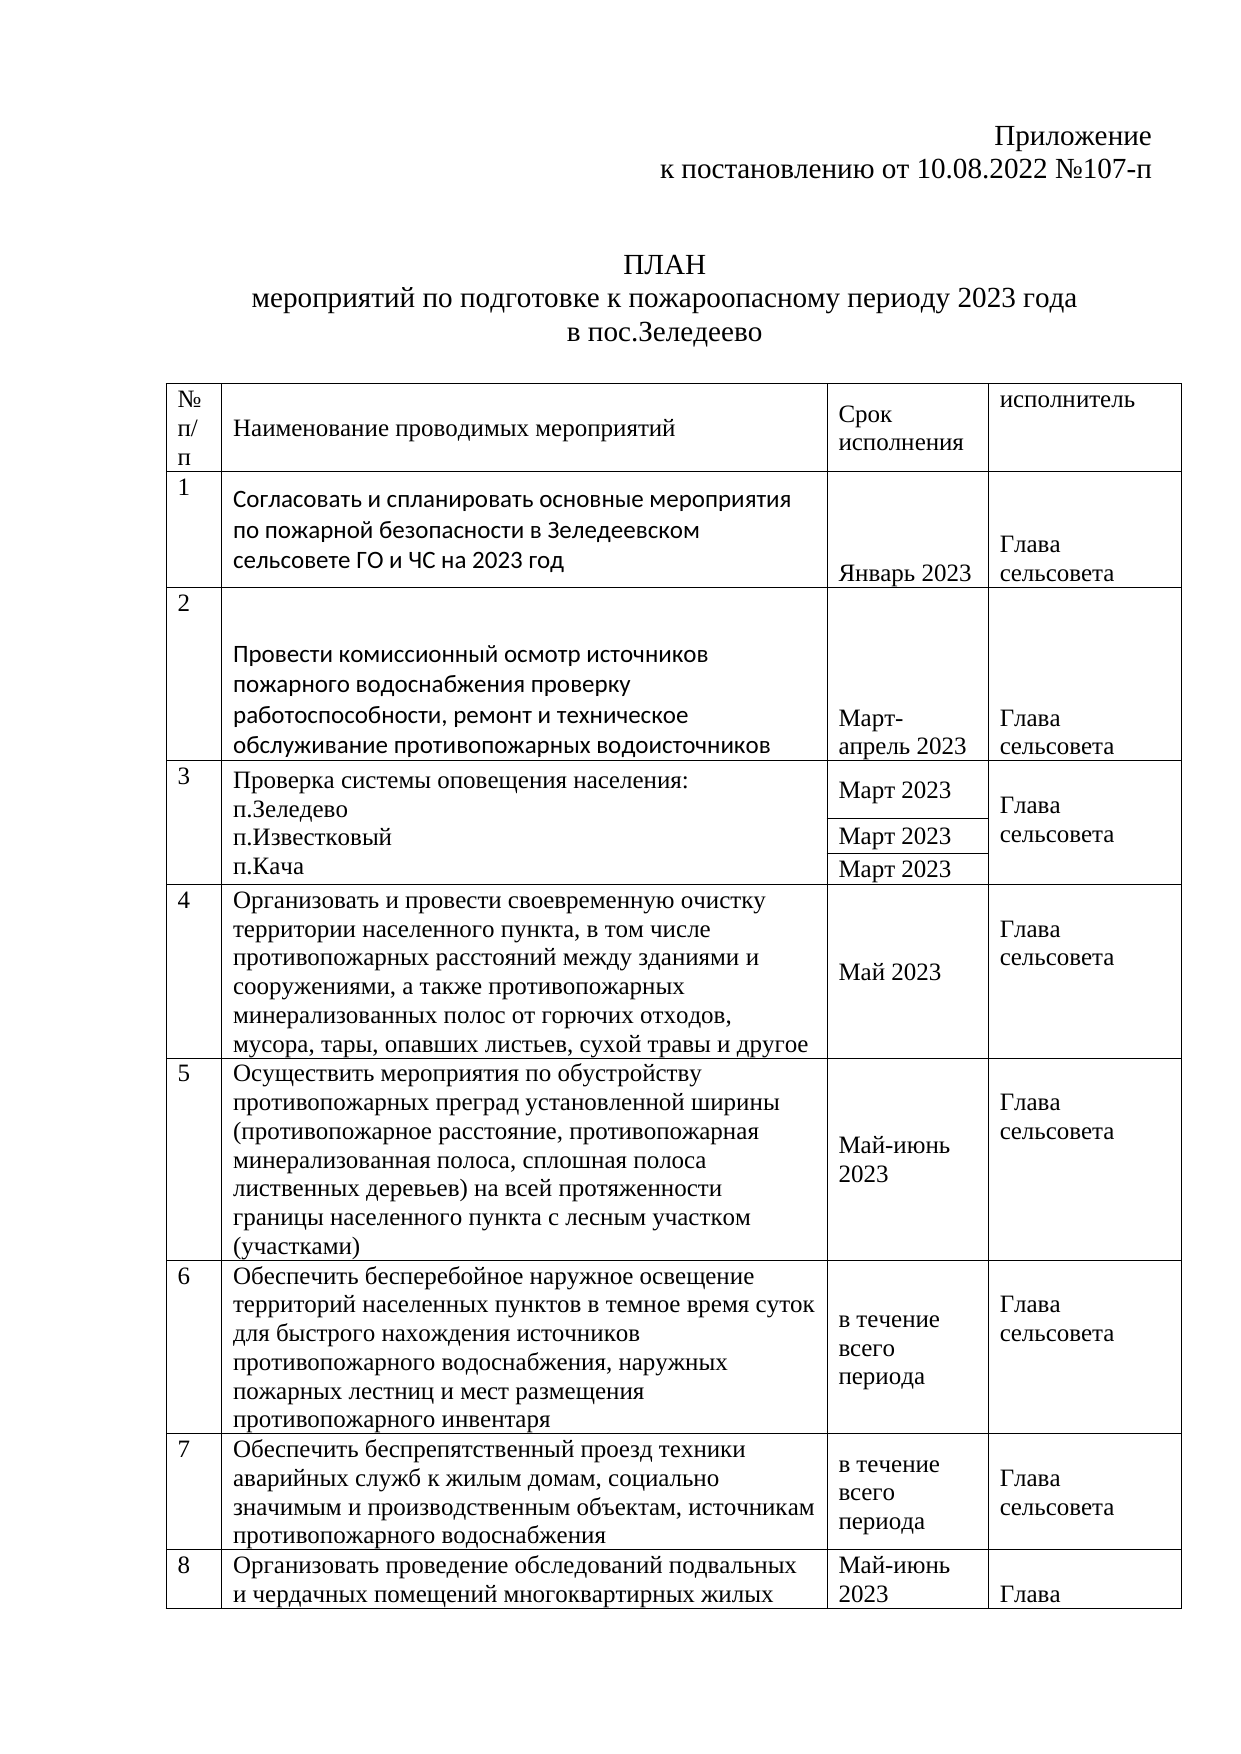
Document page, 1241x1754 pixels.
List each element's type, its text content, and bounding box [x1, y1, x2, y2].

table_header Наименование проводимых мероприятий [222, 384, 827, 471]
table_cell Обеспечить бесперебойное наружное освещение территорий населенных пунктов в темное время суток для быстрого нахождения источников противопожарного водоснабжения, наружных пожарных лестниц и мест размещения противопожарного инвентаря [222, 1261, 827, 1433]
text в пос.Зеледеево [177, 314, 1152, 348]
table_cell Глава сельсовета [989, 1434, 1181, 1549]
table_cell в течение всего периода [828, 1434, 988, 1549]
table_cell Глава сельсовета [989, 472, 1181, 587]
table_cell 6 [167, 1261, 221, 1433]
table_cell Январь 2023 [828, 472, 988, 587]
text ПЛАН [177, 247, 1152, 281]
table_cell 3 [167, 761, 221, 884]
text Приложение [177, 118, 1152, 152]
table_cell Обеспечить беспрепятственный проезд техники аварийных служб к жилым домам, социально значимым и производственным объектам, источникам противопожарного водоснабжения [606, 1434, 827, 1549]
table_cell Май-июнь 2023 [828, 1059, 988, 1260]
table_cell Глава сельсовета [989, 588, 1181, 760]
table_cell Глава сельсовета [989, 761, 1181, 884]
table_header исполнитель [989, 384, 1181, 471]
text к постановлению от 10.08.2022 №107-п [177, 152, 1152, 185]
table_cell Март- апрель 2023 [828, 588, 988, 760]
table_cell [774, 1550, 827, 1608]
table_cell Май 2023 [828, 885, 988, 1057]
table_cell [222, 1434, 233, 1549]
table_cell Глава сельсовета [989, 1059, 1181, 1260]
text мероприятий по подготовке к пожароопасному периоду 2023 года [177, 281, 1152, 314]
table_cell 8 [167, 1550, 221, 1608]
table_cell Осуществить мероприятия по обустройству противопожарных преград установленной ширины (противопожарное расстояние, противопожарная минерализованная полоса, сплошная полоса лиственных деревьев) на всей протяженности границы населенного пункта с лесным участком (участками) [222, 1059, 827, 1260]
table_cell 1 [167, 472, 221, 587]
table_cell 7 [167, 1434, 221, 1549]
table_cell 5 [167, 1059, 221, 1260]
table_cell Март 2023 [828, 854, 988, 884]
table_header Срок исполнения [828, 384, 988, 471]
table_cell Май-июнь 2023 [828, 1550, 988, 1608]
table_cell Глава сельсовета [989, 1261, 1181, 1433]
table_cell 4 [167, 885, 221, 1057]
table_cell Глава сельсовета [989, 1550, 1181, 1608]
table_cell 2 [167, 588, 221, 760]
table_cell Провести комиссионный осмотр источников пожарного водоснабжения проверку работоспособности, ремонт и техническое обслуживание противопожарных водоисточников [222, 588, 827, 760]
table_cell Согласовать и спланировать основные мероприятия по пожарной безопасности в Зеледеевском сельсовете ГО и ЧС на 2023 год [222, 472, 827, 587]
table_header № п/п [191, 384, 221, 471]
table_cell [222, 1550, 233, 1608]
table_cell в течение всего периода [828, 1261, 988, 1433]
table_cell Март 2023 [828, 761, 988, 817]
table_cell Проверка системы оповещения населения: п.Зеледево п.Известковый п.Кача [222, 761, 827, 884]
table_cell Организовать и провести своевременную очистку территории населенного пункта, в том числе противопожарных расстояний между зданиями и сооружениями, а также противопожарных минерализованных полос от горючих отходов, мусора, тары, опавших листьев, сухой травы и другое [222, 885, 827, 1057]
table_cell Глава сельсовета [989, 885, 1181, 1057]
table_cell Март 2023 [828, 819, 988, 853]
